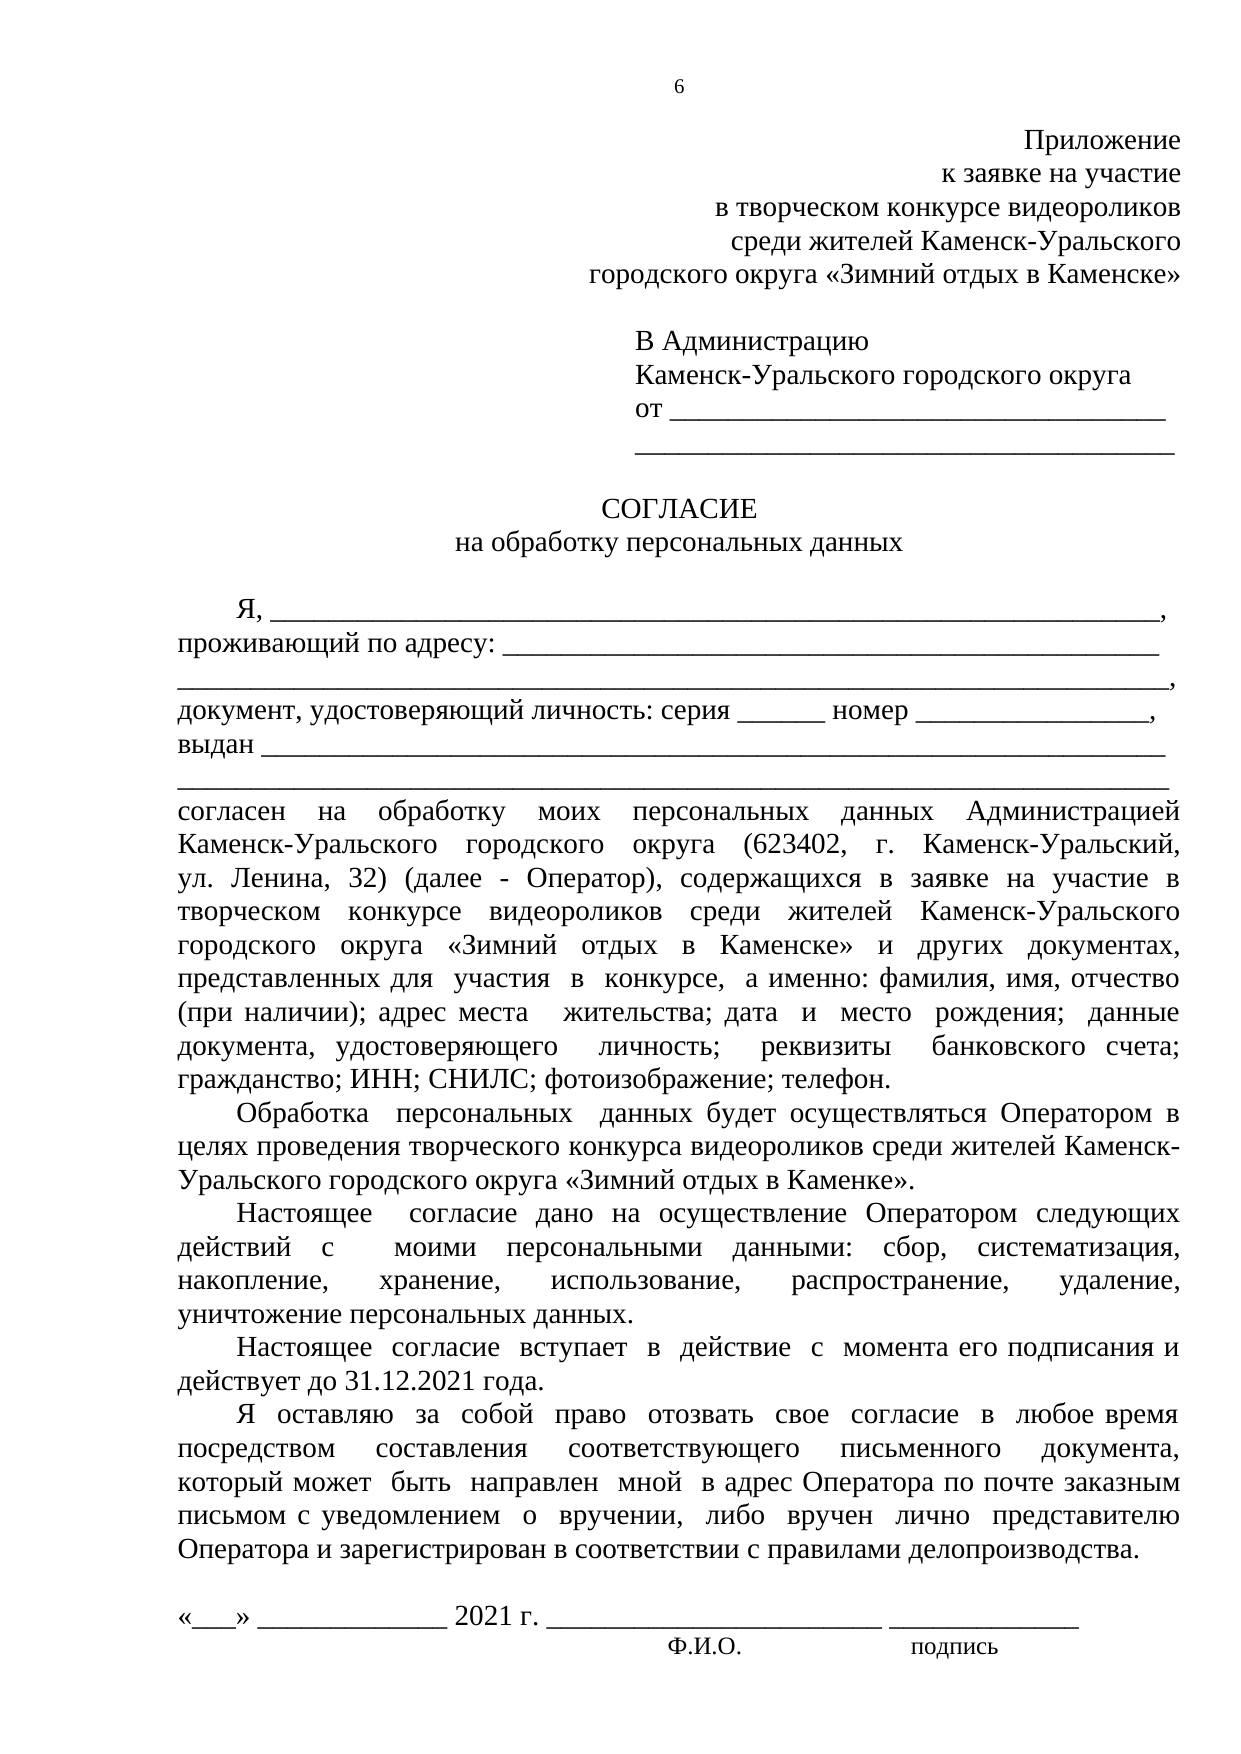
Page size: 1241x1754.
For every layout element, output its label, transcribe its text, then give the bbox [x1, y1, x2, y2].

text Ф.И.О. подпись [177, 1631, 1181, 1660]
text среди жителей Каменск-Уральского [177, 223, 1181, 256]
text согласен на обработку моих персональных данных Администрацией Каменск-Уральского городского округа (623402, г. Каменск-Уральский, ул. Ленина, 32) (далее - Оператор), содержащихся в заявке на участие в творческом конкурсе видеороликов среди жителей Каменск-Уральского городского округа «Зимний отдых в Каменске» и других документах, представленных для участия в конкурсе, а именно: фамилия, имя, отчество (при наличии); адрес места жительства; дата и место рождения; данные документа, удостоверяющего личность; реквизиты банковского счета; гражданство; ИНН; СНИЛС; фотоизображение; телефон. [177, 793, 1181, 1095]
text в творческом конкурсе видеороликов [177, 189, 1181, 223]
text к заявке на участие [177, 156, 1181, 189]
text ____________________________________________________________________, [177, 659, 1181, 692]
text Настоящее согласие вступает в действие с момента его подписания и действует до 31.12.2021 года. [177, 1329, 1181, 1397]
text ____________________________________________________________________ [177, 759, 1181, 793]
text _____________________________________ [635, 424, 1181, 457]
text документ, удостоверяющий личность: серия ______ номер ________________, [177, 692, 1181, 726]
text проживающий по адресу: _____________________________________________ [177, 625, 1181, 659]
text городского округа «Зимний отдых в Каменске» [177, 256, 1181, 290]
text Я оставляю за собой право отозвать свое согласие в любое время посредством составления соответствующего письменного документа, который может быть направлен мной в адрес Оператора по почте заказным письмом с уведомлением о вручении, либо вручен лично представителю Оператора и зарегистрирован в соответствии с правилами делопроизводства. [177, 1397, 1181, 1564]
text «___» _____________ 2021 г. _______________________ _____________ [177, 1598, 1181, 1631]
text Я, _____________________________________________________________, [177, 592, 1181, 625]
text на обработку персональных данных [177, 524, 1181, 558]
text Каменск-Уральского городского округа [635, 357, 1181, 390]
text выдан ______________________________________________________________ [177, 726, 1181, 759]
text В Администрацию [635, 323, 1181, 357]
text СОГЛАСИЕ [177, 491, 1181, 524]
text Обработка персональных данных будет осуществляться Оператором в целях проведения творческого конкурса видеороликов среди жителей Каменск-Уральского городского округа «Зимний отдых в Каменке». [177, 1095, 1181, 1195]
text Настоящее согласие дано на осуществление Оператором следующих действий с моими персональными данными: сбор, систематизация, накопление, хранение, использование, распространение, удаление, уничтожение персональных данных. [177, 1195, 1181, 1329]
text от __________________________________ [635, 390, 1181, 424]
text Приложение [177, 122, 1181, 156]
